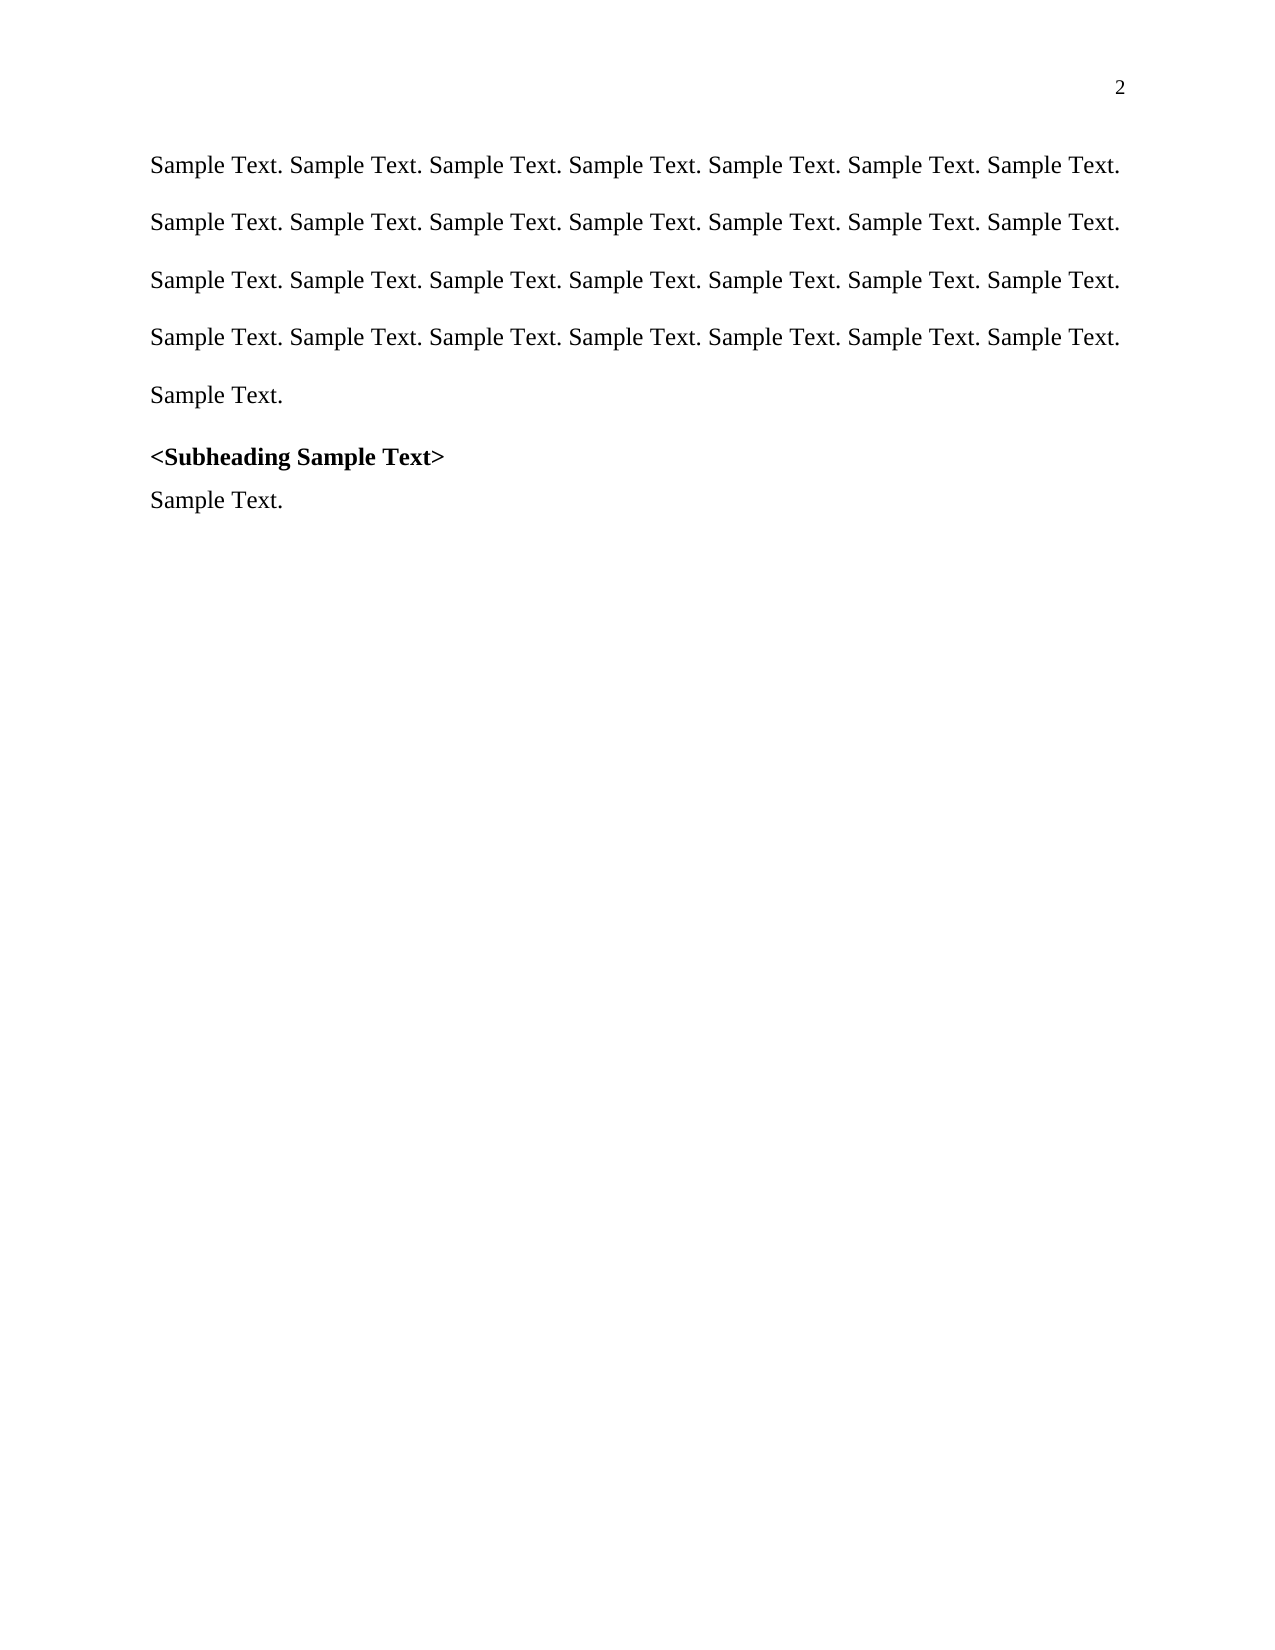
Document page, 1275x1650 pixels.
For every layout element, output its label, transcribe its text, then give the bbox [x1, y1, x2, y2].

text Sample Text. [150, 485, 1125, 513]
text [150, 150, 1125, 409]
subtitle <Subheading Sample Text> [150, 442, 1125, 470]
